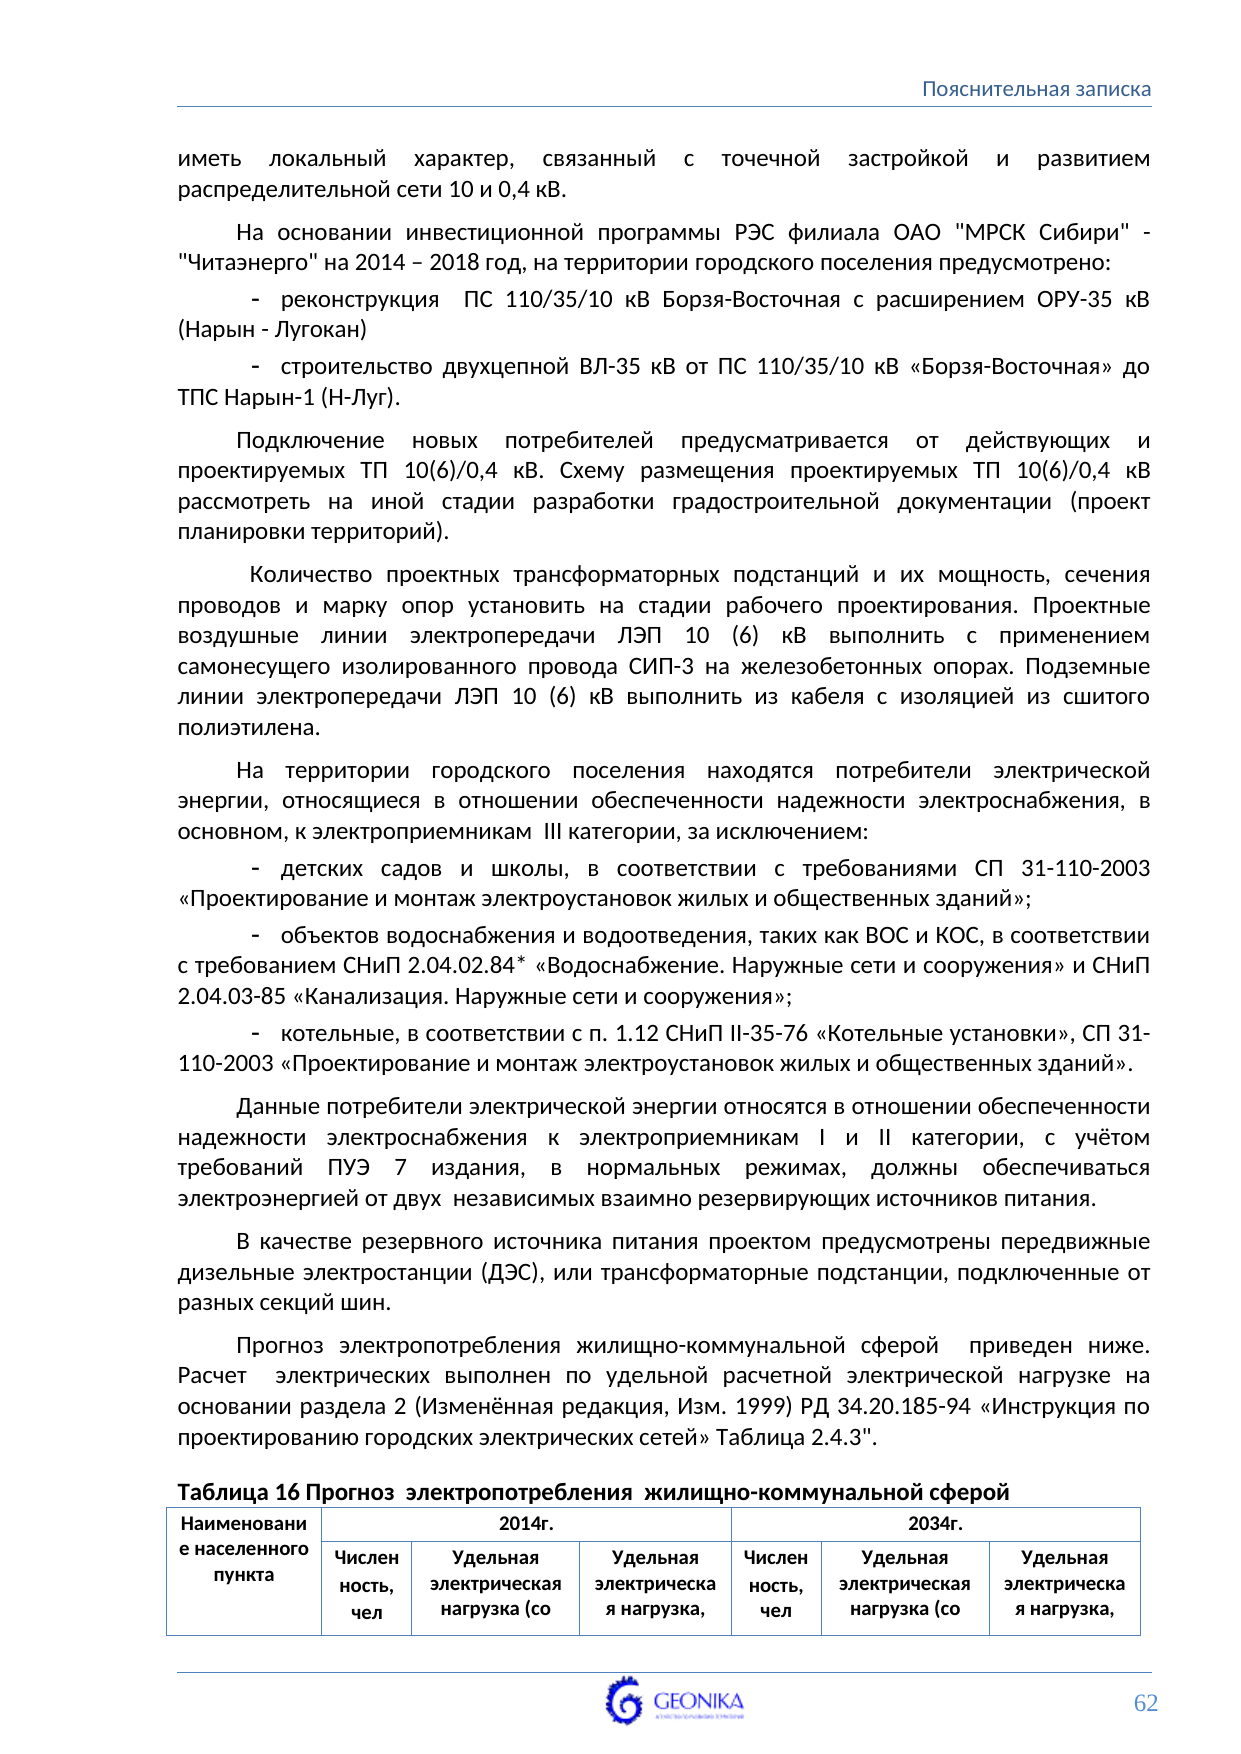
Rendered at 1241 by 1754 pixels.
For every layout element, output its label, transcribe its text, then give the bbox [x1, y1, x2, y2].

text объектов водоснабжения и водоотведения, таких как ВОС и КОС, в соответствии с требованием СНиП 2.04.02.84* «Водоснабжение. Наружные сети и сооружения» и СНиП 2.04.03-85 «Канализация. Наружные сети и сооружения»; [177, 919, 1152, 1011]
text Подключение новых потребителей предусматривается от действующих и проектируемых ТП 10(6)/0,4 кВ. Схему размещения проектируемых ТП 10(6)/0,4 кВ рассмотреть на иной стадии разработки градостроительной документации (проект планировки территорий). [177, 424, 1152, 546]
picture [603, 1673, 749, 1730]
text Данные потребители электрической энергии относятся в отношении обеспеченности надежности электроснабжения к электроприемникам I и II категории, с учётом требований ПУЭ 7 издания, в нормальных режимах, должны обеспечиваться электроэнергией от двух независимых взаимно резервирующих источников питания. [177, 1091, 1152, 1213]
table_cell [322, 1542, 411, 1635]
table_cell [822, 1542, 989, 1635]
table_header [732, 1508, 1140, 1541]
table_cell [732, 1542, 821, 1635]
text котельные, в соответствии с п. 1.12 СНиП II-35-76 «Котельные установки», СП 31-110-2003 «Проектирование и монтаж электроустановок жилых и общественных зданий». [177, 1017, 1152, 1078]
text детских садов и школы, в соответствии с требованиями СП 31-110-2003 «Проектирование и монтаж электроустановок жилых и общественных зданий»; [177, 852, 1152, 913]
text строительство двухцепной ВЛ-35 кВ от ПС 110/35/10 кВ «Борзя-Восточная» до ТПС Нарын-1 (Н-Луг). [177, 350, 1152, 411]
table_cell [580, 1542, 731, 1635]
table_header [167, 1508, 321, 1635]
text Таблица 16 Прогноз электропотребления жилищно-коммунальной сферой [177, 1476, 1152, 1507]
text В качестве резервного источника питания проектом предусмотрены передвижные дизельные электростанции (ДЭС), или трансформаторные подстанции, подключенные от разных секций шин. [177, 1225, 1152, 1317]
text Прогноз электропотребления жилищно-коммунальной сферой приведен ниже. Расчет электрических выполнен по удельной расчетной электрической нагрузке на основании раздела 2 (Изменённая редакция, Изм. 1999) РД 34.20.185-94 «Инструкция по проектированию городских электрических сетей» Таблица 2.4.3". [177, 1329, 1152, 1451]
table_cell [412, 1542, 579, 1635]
text На основании инвестиционной программы РЭС филиала ОАО "МРСК Сибири" - "Читаэнерго" на 2014 – 2018 год, на территории городского поселения предусмотрено: [177, 216, 1152, 277]
text реконструкция ПС 110/35/10 кВ Борзя-Восточная с расширением ОРУ-35 кВ (Нарын - Лугокан) [177, 283, 1152, 344]
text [177, 142, 1152, 203]
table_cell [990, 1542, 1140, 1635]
text На территории городского поселения находятся потребители электрической энергии, относящиеся в отношении обеспеченности надежности электроснабжения, в основном, к электроприемникам III категории, за исключением: [177, 754, 1152, 846]
text Количество проектных трансформаторных подстанций и их мощность, сечения проводов и марку опор установить на стадии рабочего проектирования. Проектные воздушные линии электропередачи ЛЭП 10 (6) кВ выполнить с применением самонесущего изолированного провода СИП-3 на железобетонных опорах. Подземные линии электропередачи ЛЭП 10 (6) кВ выполнить из кабеля с изоляцией из сшитого полиэтилена. [177, 558, 1152, 742]
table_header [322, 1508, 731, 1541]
